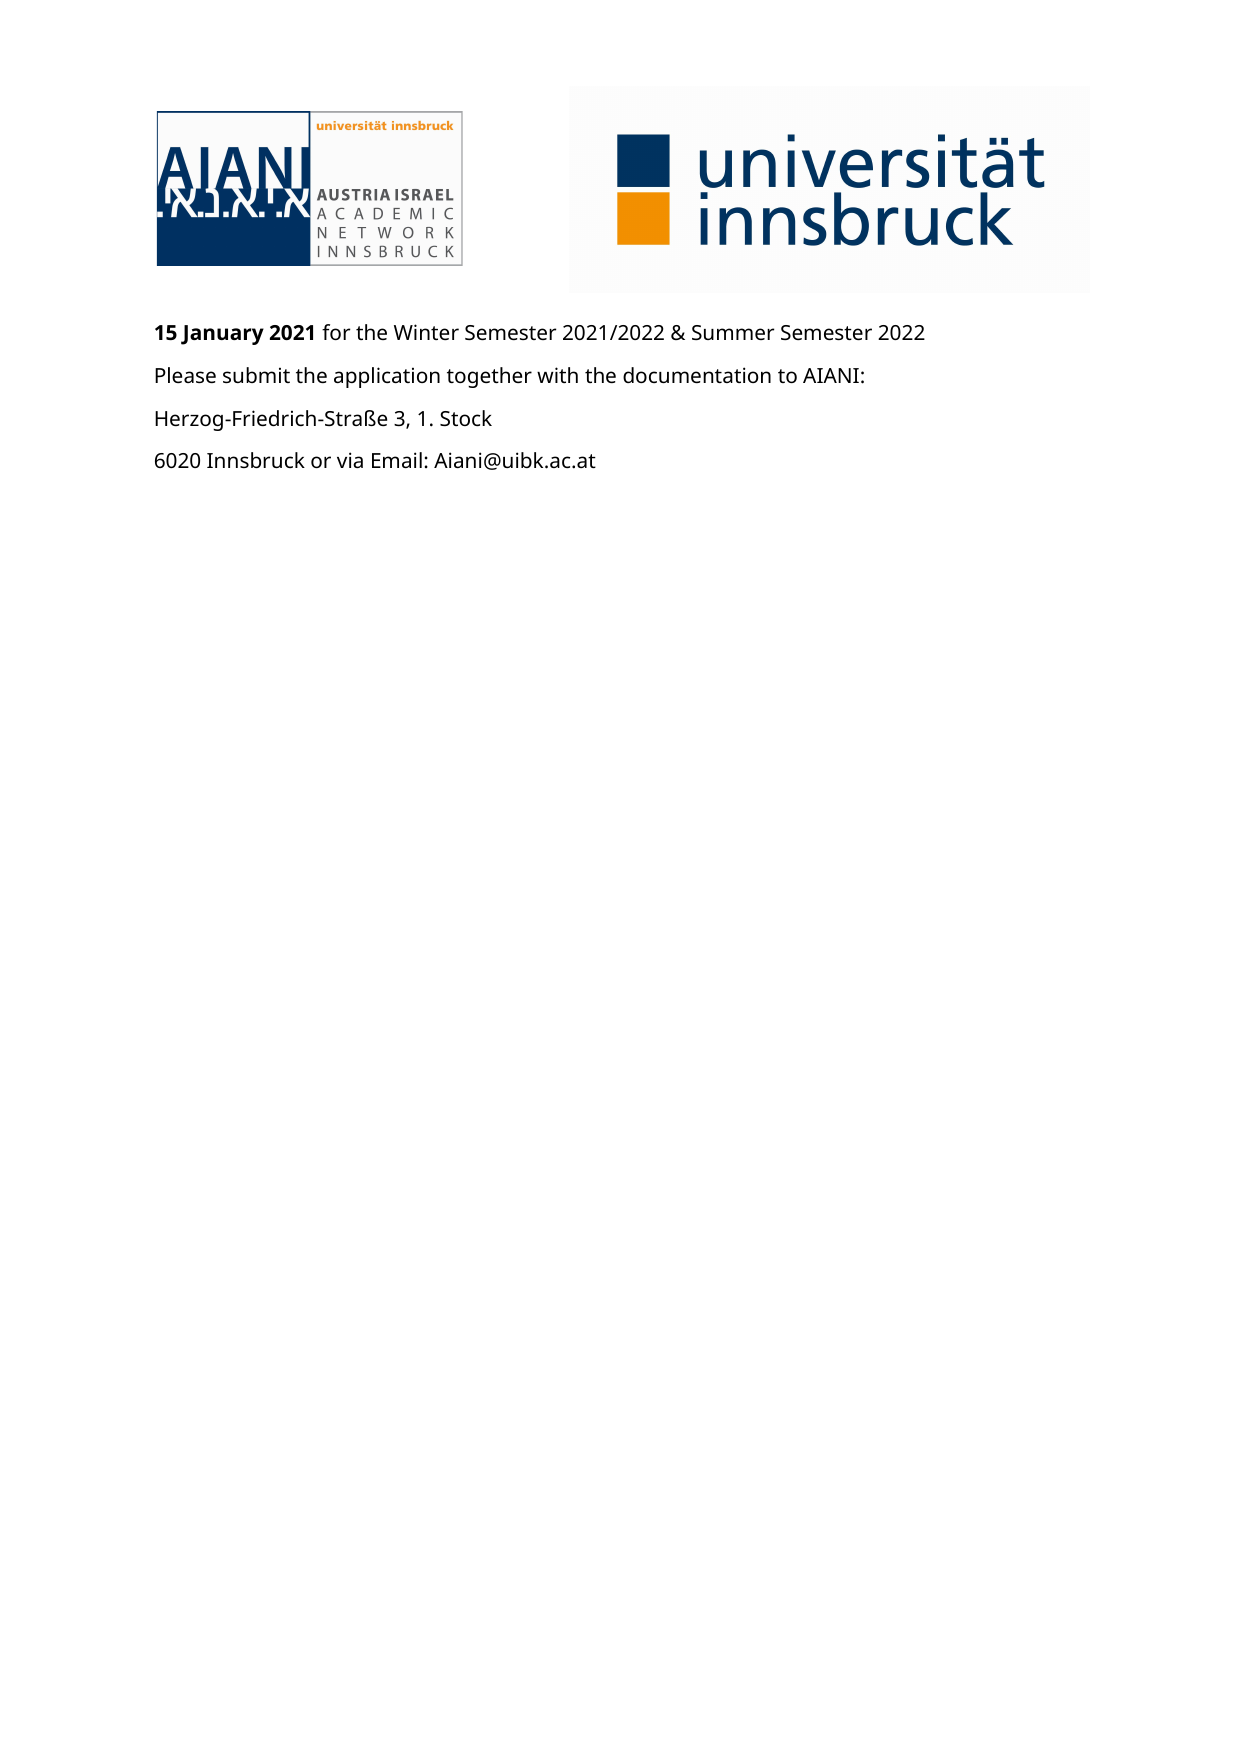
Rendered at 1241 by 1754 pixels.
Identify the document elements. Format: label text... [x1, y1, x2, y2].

picture [569, 86, 1091, 293]
picture [156, 111, 463, 266]
